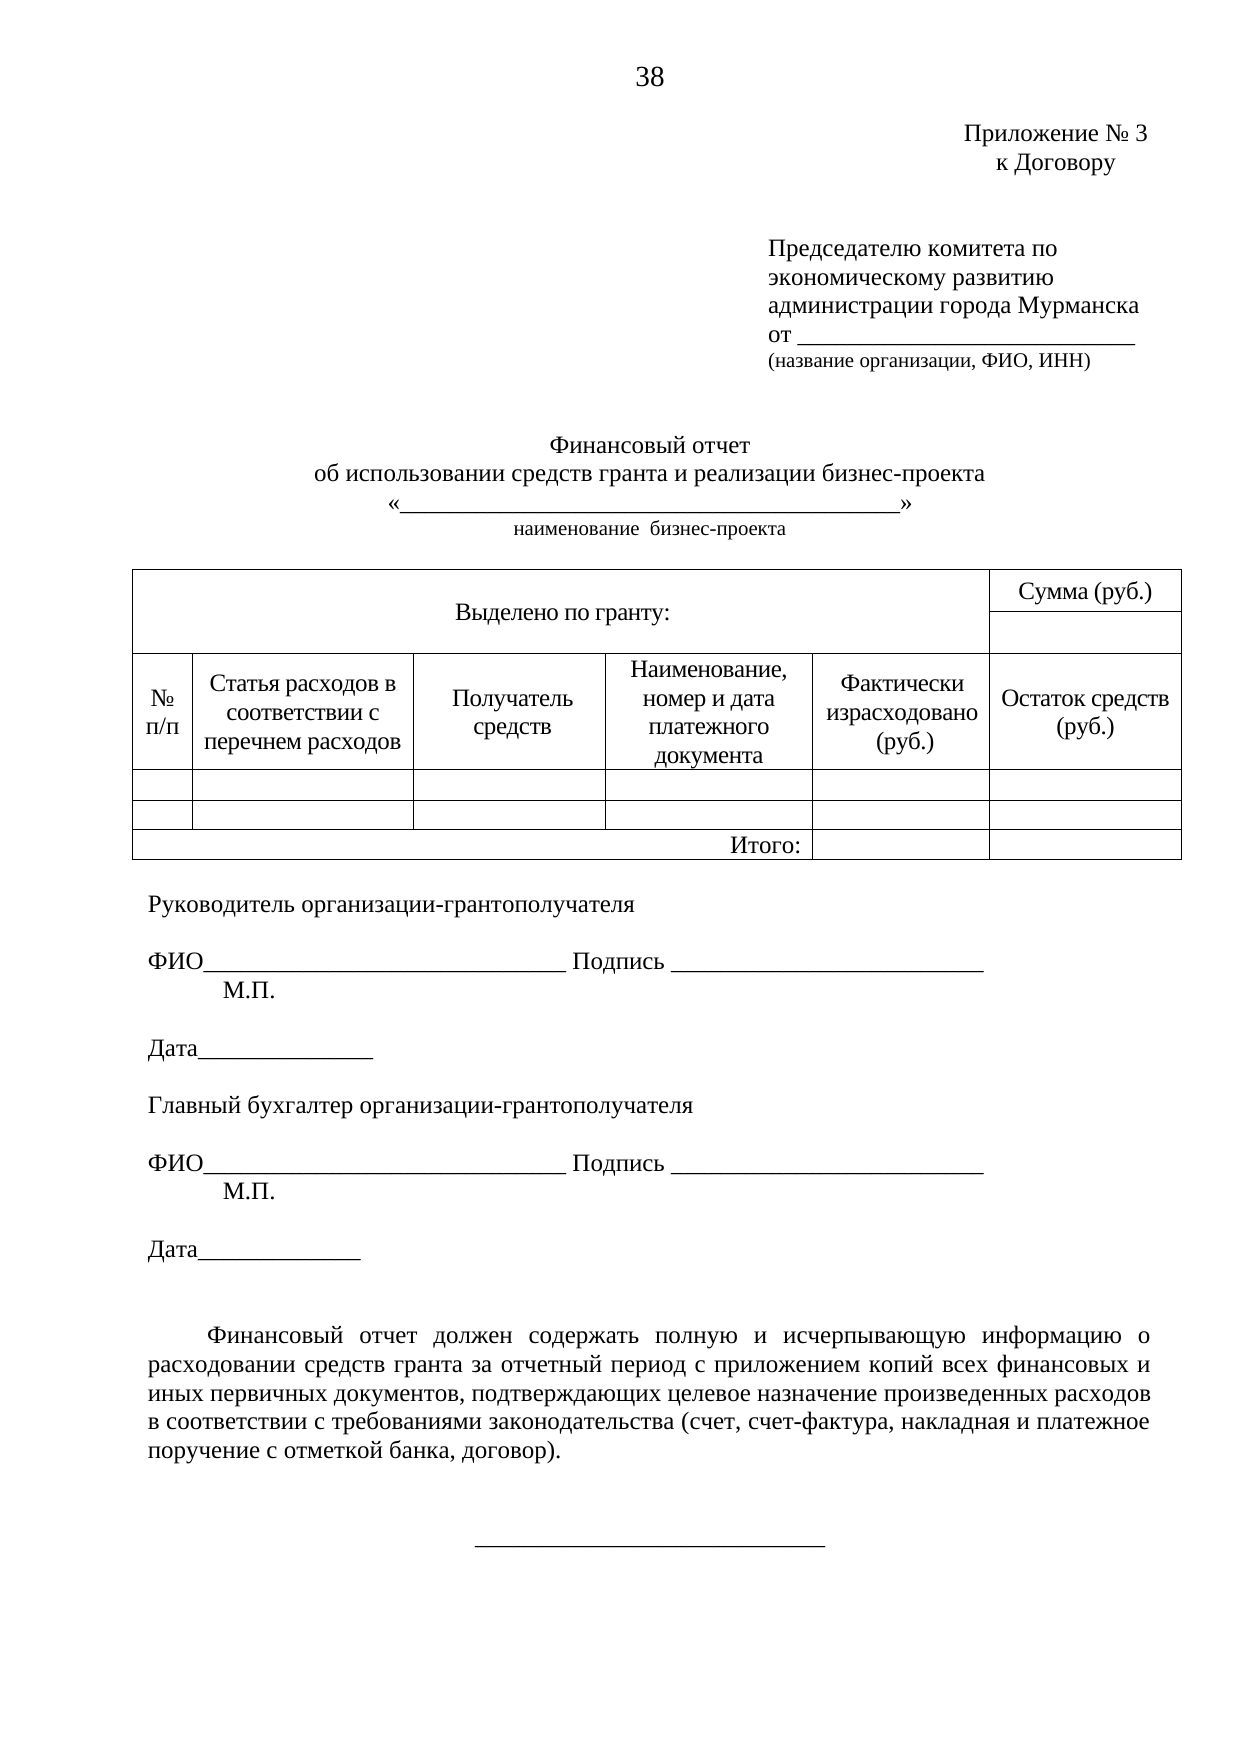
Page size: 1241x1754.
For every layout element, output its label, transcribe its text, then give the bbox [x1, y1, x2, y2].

table_cell [990, 612, 1181, 653]
text (название организации, ФИО, ИНН) [768, 348, 1152, 372]
table_header Сумма (руб.) [990, 570, 1181, 611]
table_cell [606, 770, 812, 799]
text Председателю комитета по экономическому развитию администрации города Мурманска [768, 233, 1152, 319]
text наименование бизнес-проекта [148, 516, 1152, 540]
table_cell [990, 770, 1181, 799]
table_cell Остаток средств (руб.) [990, 654, 1181, 769]
table_cell [133, 770, 192, 799]
text ФИО_____________________________ Подпись _________________________ [148, 946, 1152, 975]
table_header Выделено по гранту: [133, 570, 989, 653]
table_cell Получатель средств [414, 654, 605, 769]
text «________________________________________» [148, 487, 1152, 516]
text Приложение № 3 [960, 118, 1152, 147]
table_cell Статья расходов в соответствии с перечнем расходов [193, 654, 413, 769]
table_cell [414, 801, 605, 829]
text об использовании средств гранта и реализации бизнес-проекта [148, 458, 1152, 487]
text М.П. [148, 1176, 1152, 1205]
text Руководитель организации-грантополучателя [148, 889, 1152, 918]
table_cell Итого: [133, 830, 812, 859]
table_cell [133, 801, 192, 829]
table_cell [813, 801, 989, 829]
text Финансовый отчет [148, 430, 1152, 458]
table_cell № п/п [133, 654, 192, 769]
text Дата______________ [148, 1033, 1152, 1061]
table_cell [813, 770, 989, 799]
table_cell [414, 770, 605, 799]
table_cell [193, 801, 413, 829]
text Дата_____________ [148, 1234, 1152, 1263]
table_cell Наименование, номер и дата платежного документа [606, 654, 812, 769]
table_cell [990, 801, 1181, 829]
text к Договору [960, 147, 1152, 176]
table_cell Фактически израсходовано (руб.) [813, 654, 989, 769]
table_cell [813, 830, 989, 859]
text от ___________________________ [768, 319, 1152, 348]
table_cell [606, 801, 812, 829]
text Финансовый отчет должен содержать полную и исчерпывающую информацию о расходовании средств гранта за отчетный период с приложением копий всех финансовых и иных первичных документов, подтверждающих целевое назначение произведенных расходов в соответствии с требованиями законодательства (счет, счет-фактура, накладная и платежное поручение с отметкой банка, договор). [148, 1320, 1152, 1464]
text ____________________________ [148, 1521, 1152, 1550]
text Главный бухгалтер организации-грантополучателя [148, 1090, 1152, 1119]
table_cell [990, 830, 1181, 859]
text ФИО_____________________________ Подпись _________________________ [148, 1148, 1152, 1176]
table_cell [193, 770, 413, 799]
text М.П. [148, 975, 1152, 1004]
